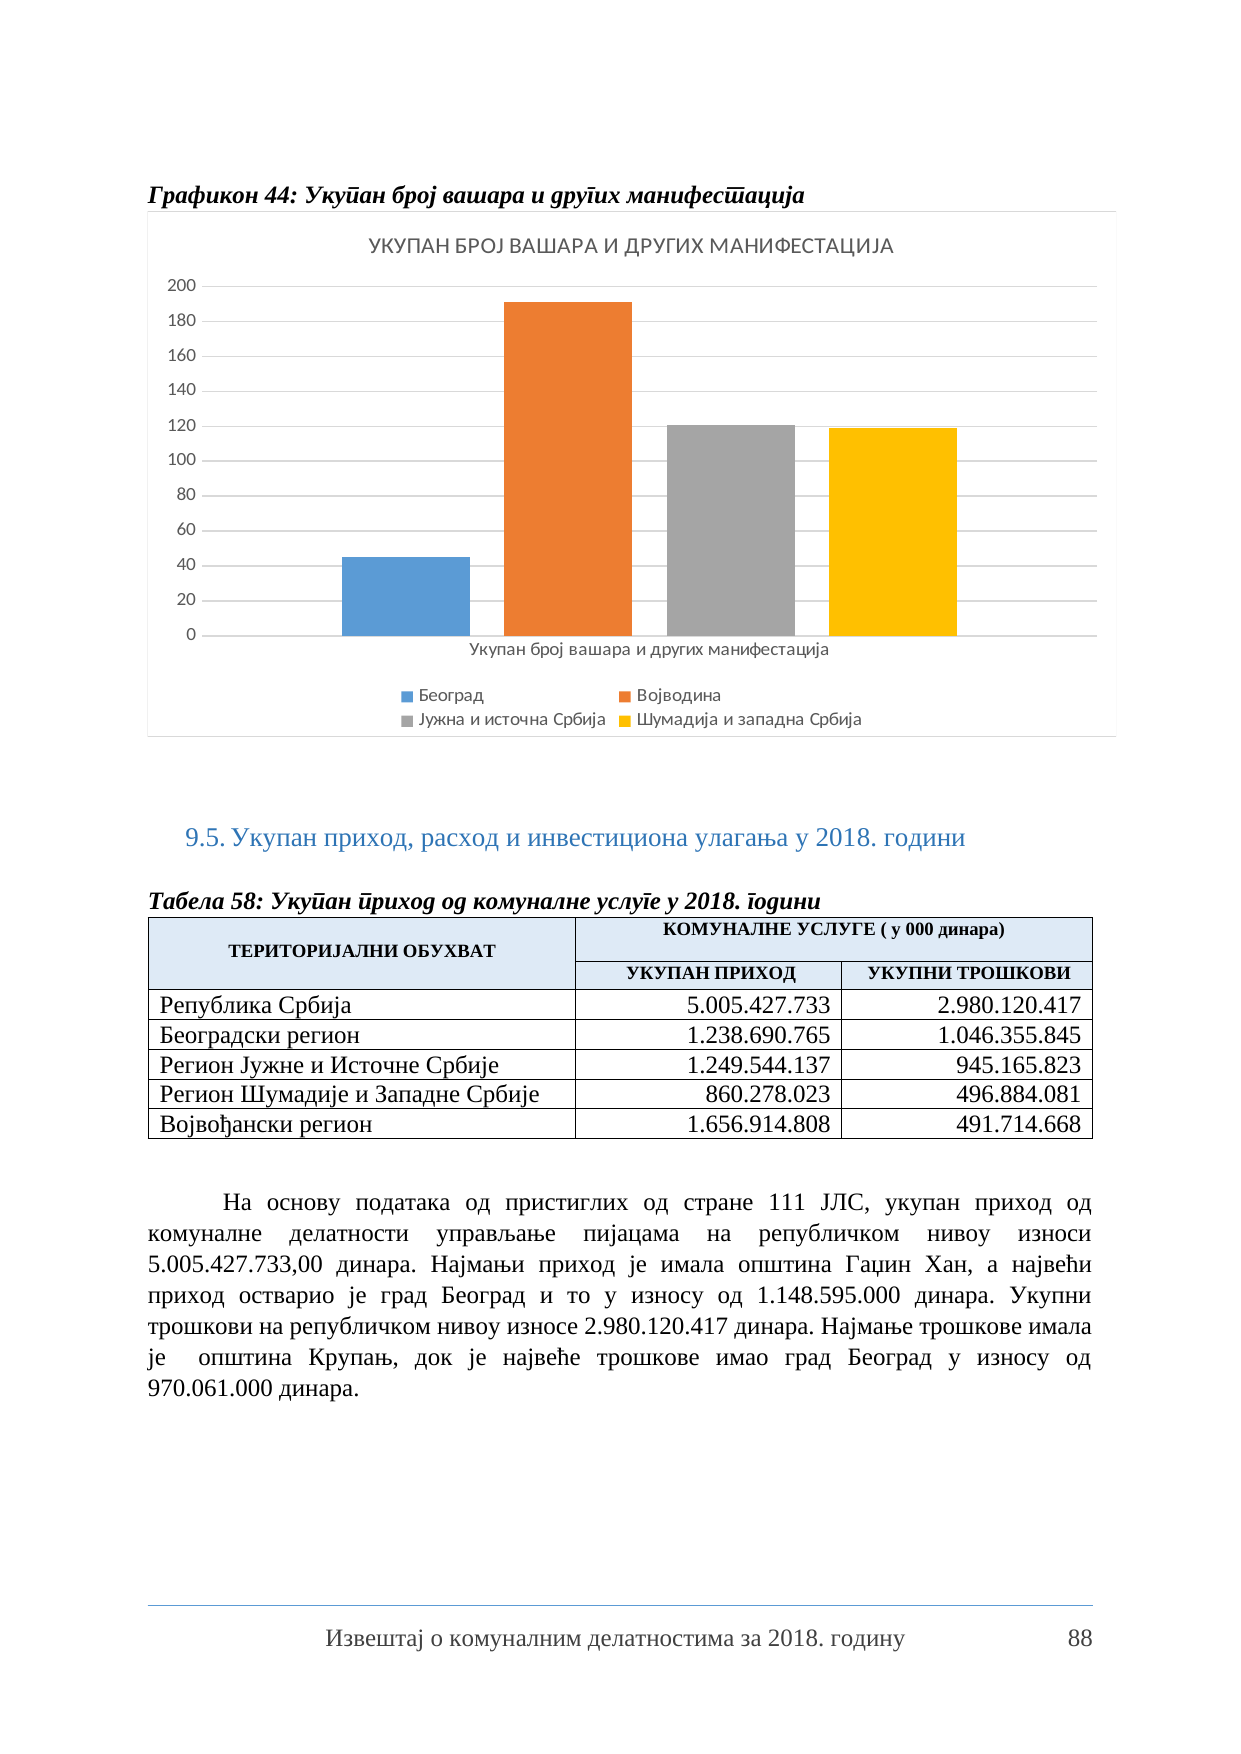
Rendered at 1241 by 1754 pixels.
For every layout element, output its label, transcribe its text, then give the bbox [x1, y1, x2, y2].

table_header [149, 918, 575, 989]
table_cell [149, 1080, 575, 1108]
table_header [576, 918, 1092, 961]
text На основу података од пристиглих од стране 111 ЈЛС, укупан приход од комуналне делатности управљање пијацама на републичком нивоу износи 5.005.427.733,00 динара. Најмањи приход је имала општина Гаџин Хан, а највећи приход остварио је град Београд и то у износу од 1.148.595.000 динара. Укупни трошкови на републичком нивоу износе 2.980.120.417 динара. Најмање трошкове имала је општина Крупањ, док је највеће трошкове имао град Београд у износу од 970.061.000 динара. [148, 1187, 1093, 1402]
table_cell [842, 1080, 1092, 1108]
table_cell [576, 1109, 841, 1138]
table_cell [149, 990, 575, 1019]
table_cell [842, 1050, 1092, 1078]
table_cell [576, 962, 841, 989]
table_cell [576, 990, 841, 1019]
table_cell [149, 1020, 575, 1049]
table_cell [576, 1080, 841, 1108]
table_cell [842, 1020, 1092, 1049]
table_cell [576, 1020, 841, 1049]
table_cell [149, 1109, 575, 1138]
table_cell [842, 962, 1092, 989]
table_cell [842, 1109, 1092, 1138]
text Табела 58: Укупан приход од комуналне услуге у 2018. години [148, 886, 1093, 915]
text Графикон 44: Укупан број вашара и других манифестација [148, 180, 1093, 209]
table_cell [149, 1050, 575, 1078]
subtitle Укупан приход, расход и инвестициона улагања у 2018. години [185, 822, 1093, 853]
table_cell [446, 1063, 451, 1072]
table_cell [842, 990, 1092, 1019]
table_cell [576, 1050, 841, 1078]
